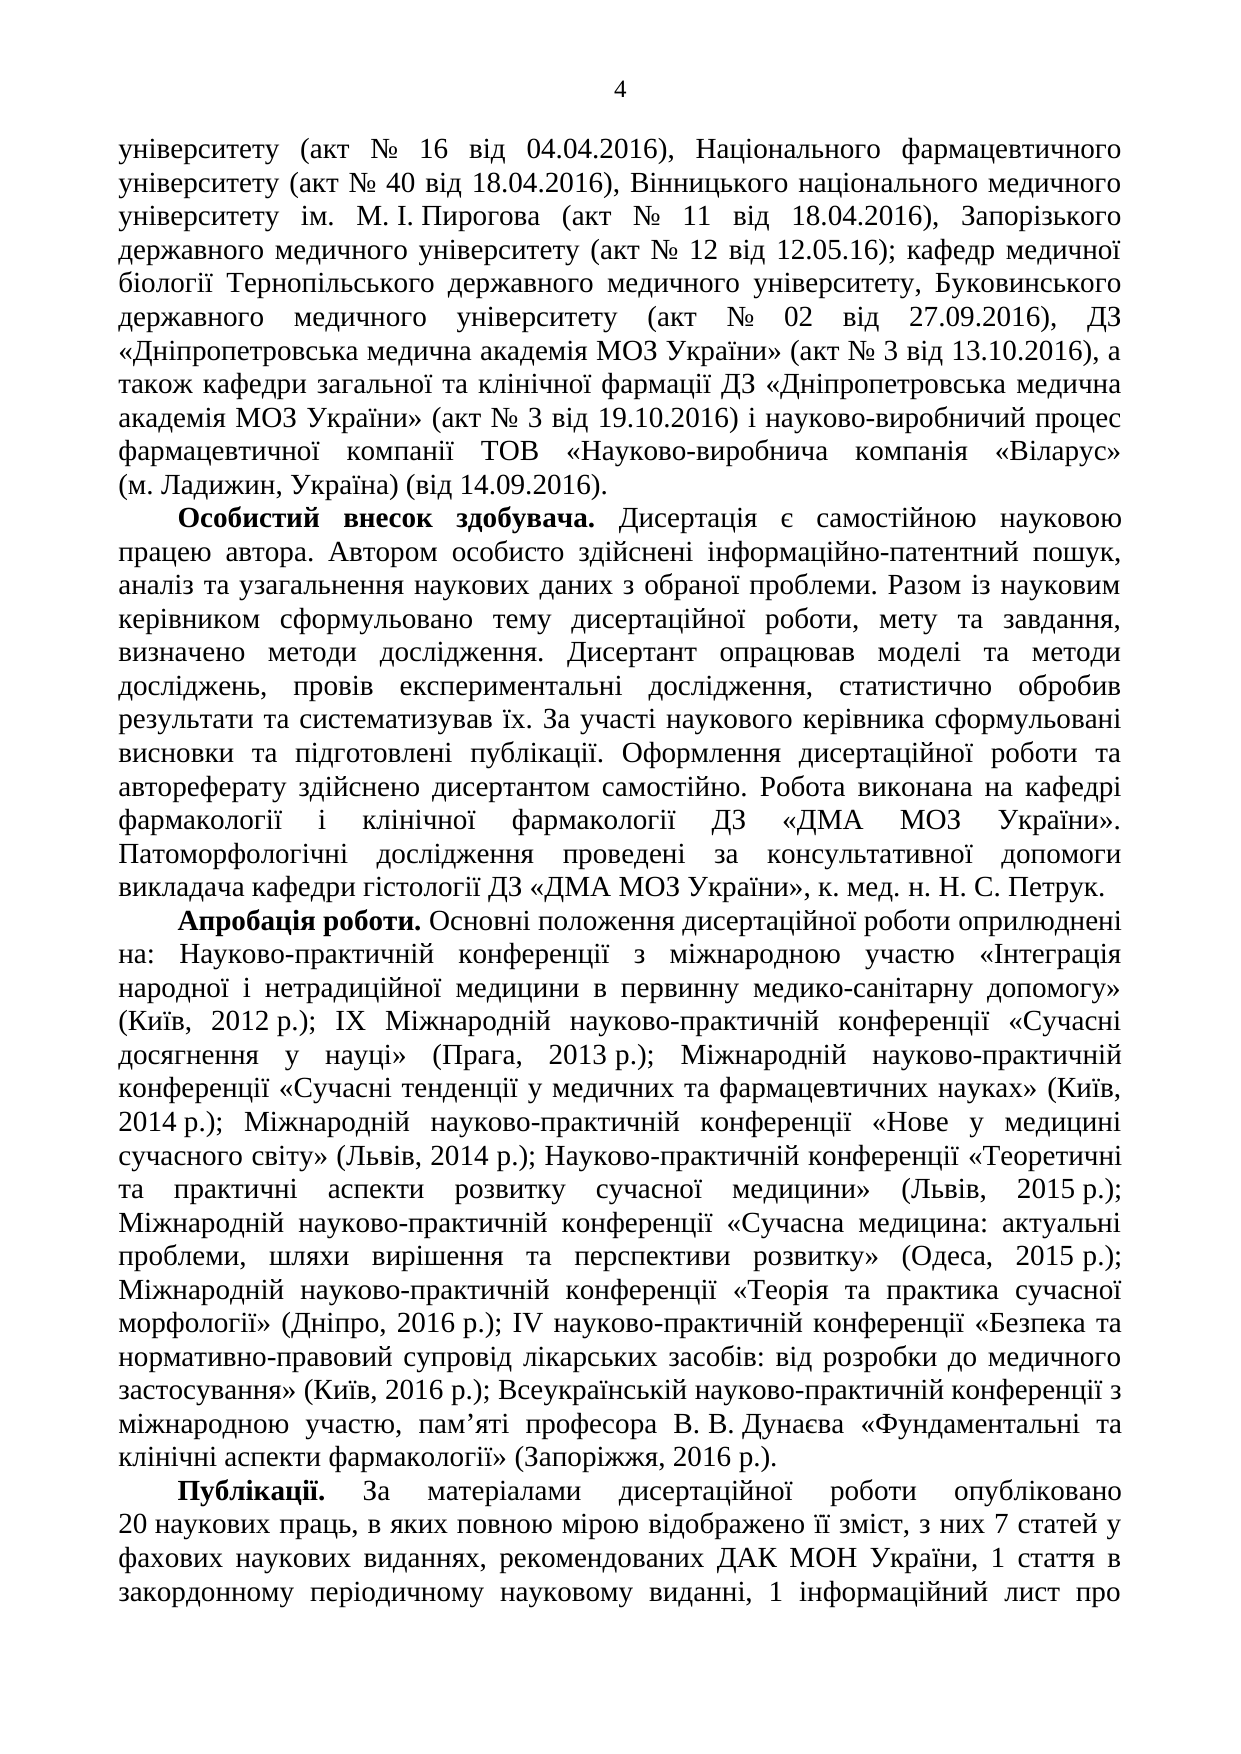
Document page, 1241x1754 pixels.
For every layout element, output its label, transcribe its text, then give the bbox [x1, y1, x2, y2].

text Апробація роботи. Основні положення дисертаційної роботи оприлюднені на: Науково-практичній конференції з міжнародною участю «Інтеграція народної і нетрадиційної медицини в первинну медико-санітарну допомогу» (Київ, 2012 р.); ІХ Міжнародній науково-практичній конференції «Сучасні досягнення у науці» (Прага, 2013 р.); Міжнародній науково-практичній конференції «Сучасні тенденції у медичних та фармацевтичних науках» (Київ, 2014 р.); Міжнародній науково-практичній конференції «Нове у медицині сучасного світу» (Львів, 2014 р.); Науково-практичній конференції «Теоретичні та практичні аспекти розвитку сучасної медицини» (Львів, 2015 р.); Міжнародній науково-практичній конференції «Сучасна медицина: актуальні проблеми, шляхи вирішення та перспективи розвитку» (Одеса, 2015 р.); Міжнародній науково-практичній конференції «Теорія та практика сучасної морфології» (Дніпро, 2016 р.); IV науково-практичній конференції «Безпека та нормативно-правовий супровід лікарських засобів: від розробки до медичного застосування» (Київ, 2016 р.); Всеукраїнській науково-практичній конференції з міжнародною участю, пам’яті професора В. В. Дунаєва «Фундаментальні та клінічні аспекти фармакології» (Запоріжжя, 2016 р.). [118, 903, 1122, 1473]
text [118, 1473, 1122, 1607]
text Особистий внесок здобувача. Дисертація є самостійною науковою працею автора. Автором особисто здійснені інформаційно-патентний пошук, аналіз та узагальнення наукових даних з обраної проблеми. Разом із науковим керівником сформульовано тему дисертаційної роботи, мету та завдання, визначено методи дослідження. Дисертант опрацював моделі та методи досліджень, провів експериментальні дослідження, статистично обробив результати та систематизував їх. За участі наукового керівника сформульовані висновки та підготовлені публікації. Оформлення дисертаційної роботи та автореферату здійснено дисертантом самостійно. Робота виконана на кафедрі фармакології і клінічної фармакології ДЗ «ДМА МОЗ України». Патоморфологічні дослідження проведені за консультативної допомоги викладача кафедри гістології ДЗ «ДМА МОЗ України», к. мед. н. Н. С. Петрук. [118, 500, 1122, 903]
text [118, 131, 1122, 500]
